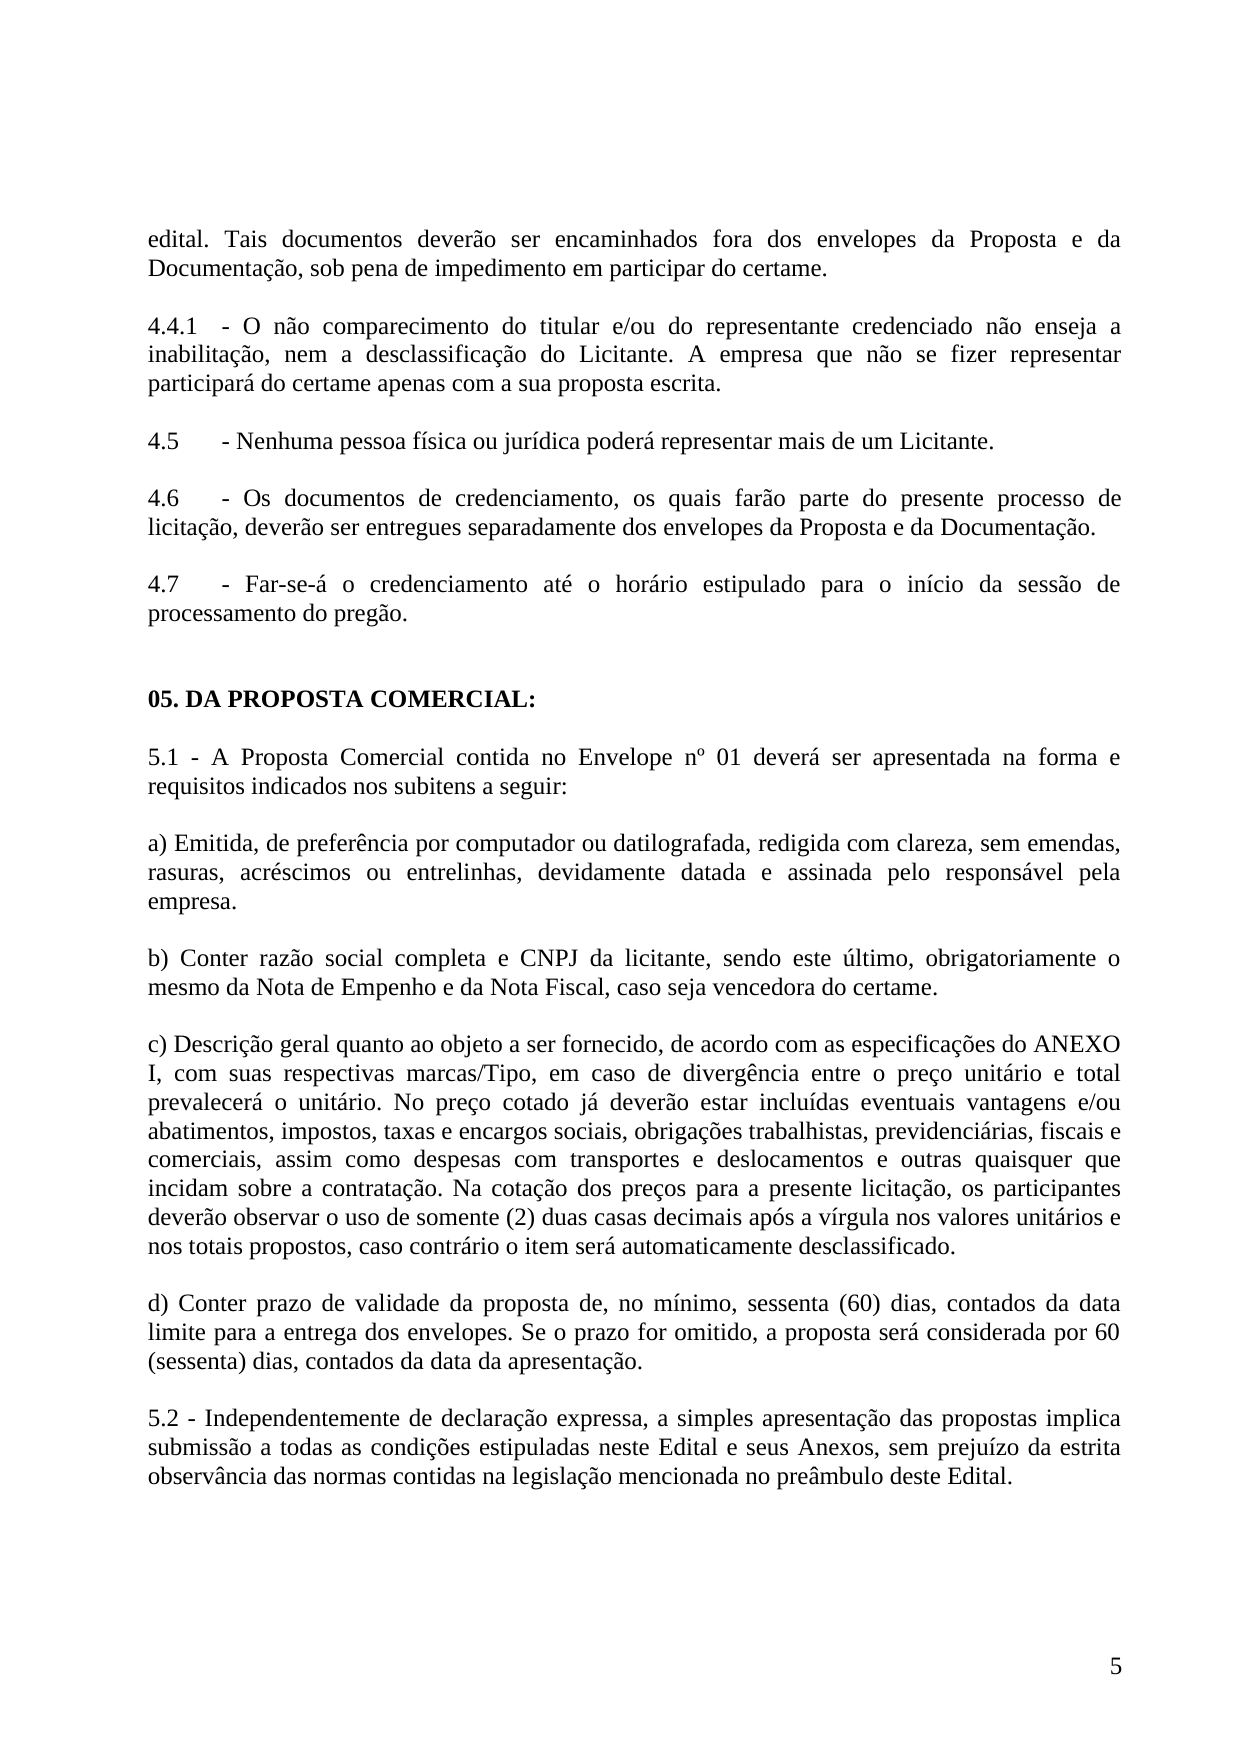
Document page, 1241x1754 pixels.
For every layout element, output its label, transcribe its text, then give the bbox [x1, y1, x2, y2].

text 05. DA PROPOSTA COMERCIAL: [148, 684, 1122, 713]
text a) Emitida, de preferência por computador ou datilografada, redigida com clareza, sem emendas, rasuras, acréscimos ou entrelinhas, devidamente datada e assinada pelo responsável pela empresa. [148, 828, 1122, 914]
text c) Descrição geral quanto ao objeto a ser fornecido, de acordo com as especificações do ANEXO I, com suas respectivas marcas/Tipo, em caso de divergência entre o preço unitário e total prevalecerá o unitário. No preço cotado já deverão estar incluídas eventuais vantagens e/ou abatimentos, impostos, taxas e encargos sociais, obrigações trabalhistas, previdenciárias, fiscais e comerciais, assim como despesas com transportes e deslocamentos e outras quaisquer que incidam sobre a contratação. Na cotação dos preços para a presente licitação, os participantes deverão observar o uso de somente (2) duas casas decimais após a vírgula nos valores unitários e nos totais propostos, caso contrário o item será automaticamente desclassificado. [148, 1029, 1122, 1259]
text 4.5 - Nenhuma pessoa física ou jurídica poderá representar mais de um Licitante. [148, 426, 1122, 454]
text 4.7 - Far-se-á o credenciamento até o horário estipulado para o início da sessão de processamento do pregão. [148, 569, 1122, 627]
text 5.1 - A Proposta Comercial contida no Envelope nº 01 deverá ser apresentada na forma e requisitos indicados nos subitens a seguir: [148, 742, 1122, 799]
text d) Conter prazo de validade da proposta de, no mínimo, sessenta (60) dias, contados da data limite para a entrega dos envelopes. Se o prazo for omitido, a proposta será considerada por 60 (sessenta) dias, contados da data da apresentação. [148, 1288, 1122, 1374]
text 4.4.1 - O não comparecimento do titular e/ou do representante credenciado não enseja a inabilitação, nem a desclassificação do Licitante. A empresa que não se fizer representar participará do certame apenas com a sua proposta escrita. [148, 311, 1122, 397]
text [148, 224, 1122, 282]
text 5.2 - Independentemente de declaração expressa, a simples apresentação das propostas implica submissão a todas as condições estipuladas neste Edital e seus Anexos, sem prejuízo da estrita observância das normas contidas na legislação mencionada no preâmbulo deste Edital. [148, 1403, 1122, 1489]
text 4.6 - Os documentos de credenciamento, os quais farão parte do presente processo de licitação, deverão ser entregues separadamente dos envelopes da Proposta e da Documentação. [148, 483, 1122, 541]
text b) Conter razão social completa e CNPJ da licitante, sendo este último, obrigatoriamente o mesmo da Nota de Empenho e da Nota Fiscal, caso seja vencedora do certame. [148, 943, 1122, 1001]
